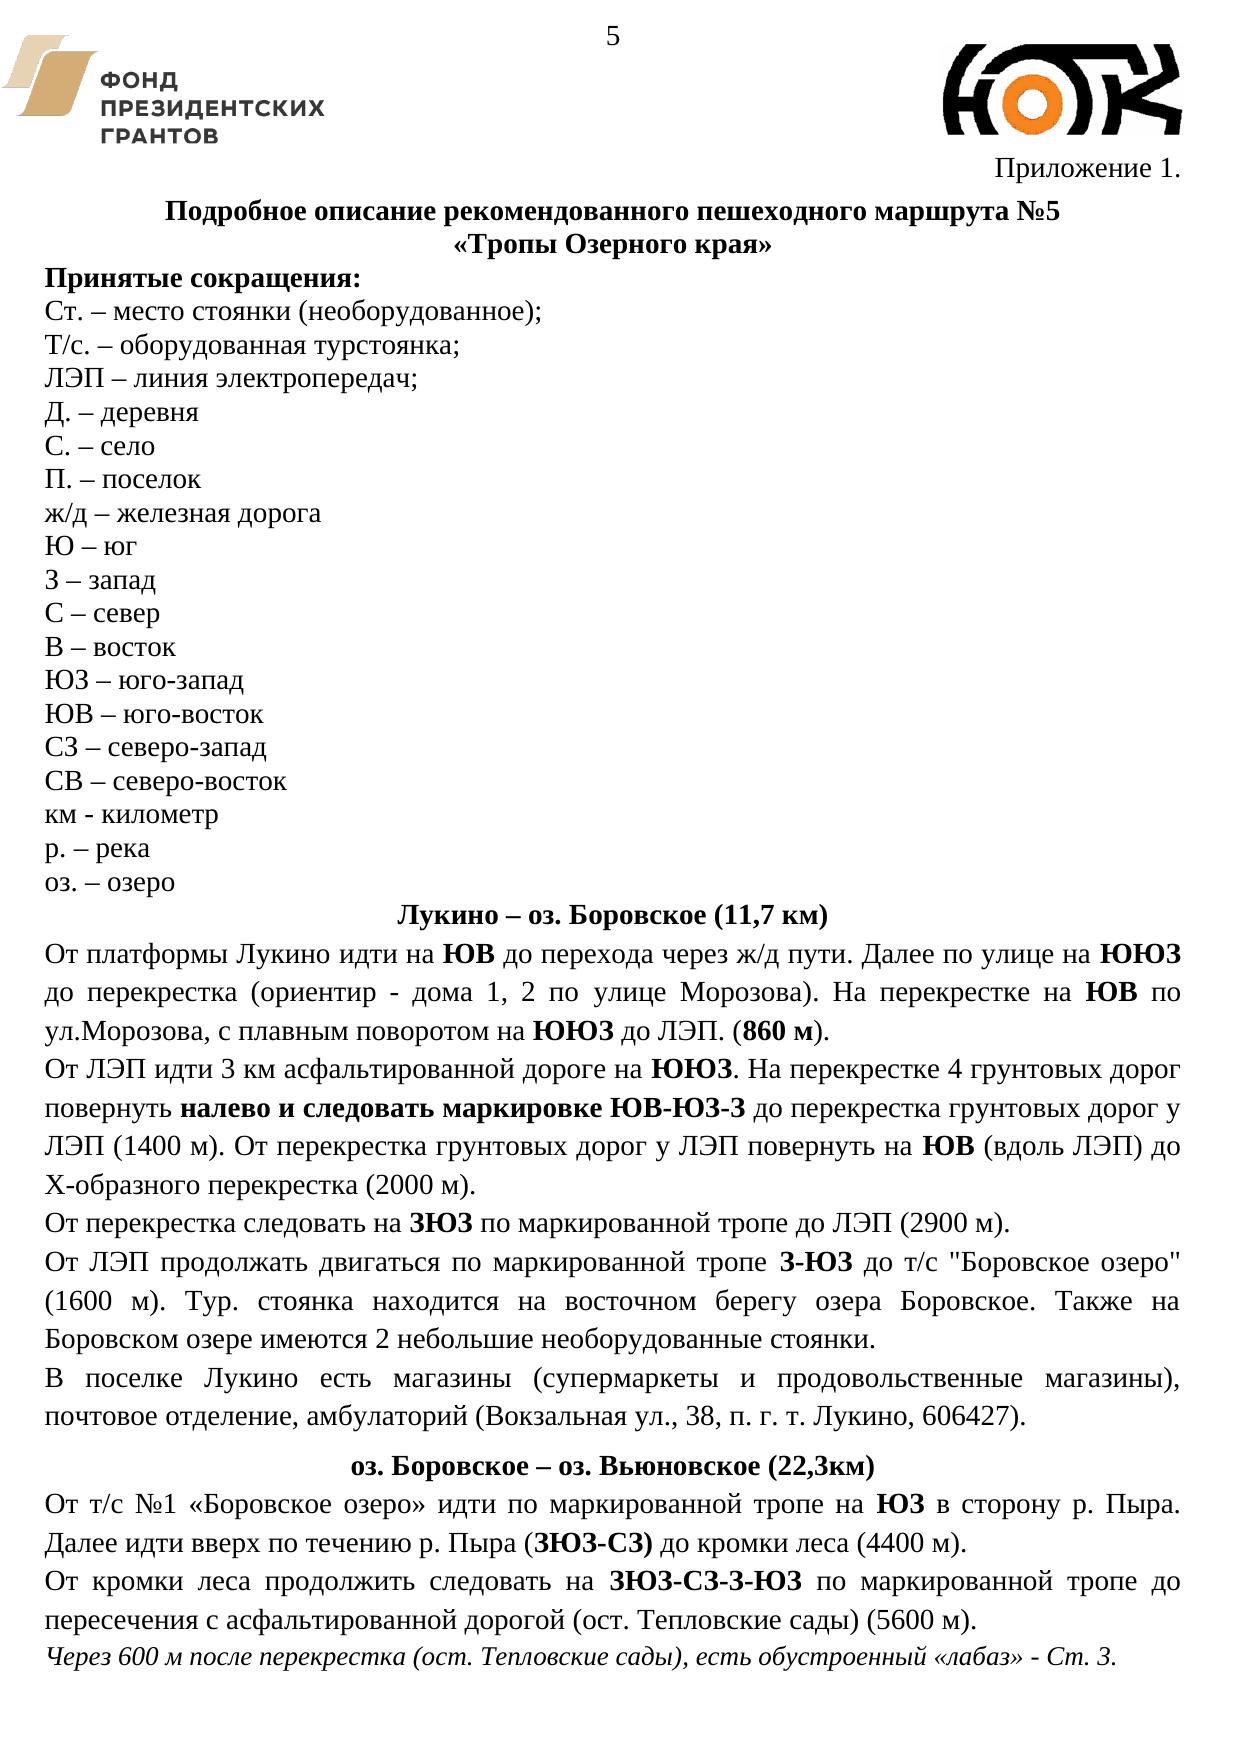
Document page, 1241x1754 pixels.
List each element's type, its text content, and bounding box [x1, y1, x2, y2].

text От ЛЭП продолжать двигаться по маркированной тропе З-ЮЗ до т/с "Боровское озеро" (1600 м). Тур. стоянка находится на восточном берегу озера Боровское. Также на Боровском озере имеются 2 небольшие необорудованные стоянки. [44, 1244, 1181, 1355]
text От т/с №1 «Боровское озеро» идти по маркированной тропе на ЮЗ в сторону р. Пыра. Далее идти вверх по течению р. Пыра (ЗЮЗ-СЗ) до кромки леса (4400 м). [44, 1486, 1181, 1558]
text оз. – озеро [44, 864, 1181, 897]
text От платформы Лукино идти на ЮВ до перехода через ж/д пути. Далее по улице на ЮЮЗ до перекрестка (ориентир - дома 1, 2 по улице Морозова). На перекрестке на ЮВ по ул.Морозова, с плавным поворотом на ЮЮЗ до ЛЭП. (860 м). [44, 936, 1181, 1046]
text От перекрестка следовать на ЗЮЗ по маркированной тропе до ЛЭП (2900 м). [44, 1206, 1181, 1239]
text От ЛЭП идти 3 км асфальтированной дороге на ЮЮЗ. На перекрестке 4 грунтовых дорог повернуть налево и следовать маркировке ЮВ-ЮЗ-З до перекрестка грунтовых дорог у ЛЭП (1400 м). От перекрестка грунтовых дорог у ЛЭП повернуть на ЮВ (вдоль ЛЭП) до Х-образного перекрестка (2000 м). [44, 1051, 1181, 1201]
text Через 600 м после перекрестка (ост. Тепловские сады), есть обустроенный «лабаз» - Ст. 3. [44, 1640, 1181, 1672]
text ЮЗ – юго-запад [44, 662, 1181, 696]
text ЮВ – юго-восток [44, 696, 1181, 729]
text З – запад [44, 562, 1181, 595]
text Принятые сокращения: [44, 260, 1181, 293]
text Приложение 1. [44, 150, 1181, 183]
text Ю – юг [44, 528, 1181, 562]
text П. – поселок [44, 461, 1181, 495]
text ж/д – железная дорога [44, 495, 1181, 528]
text «Тропы Озерного края» [44, 226, 1181, 260]
text В поселке Лукино есть магазины (супермаркеты и продовольственные магазины), почтовое отделение, амбулаторий (Вокзальная ул., 38, п. г. т. Лукино, 606427). [44, 1360, 1181, 1432]
text Подробное описание рекомендованного пешеходного маршрута №5 [44, 193, 1181, 226]
text Ст. – место стоянки (необорудованное); [44, 293, 1181, 327]
text оз. Боровское – оз. Вьюновское (22,3км) [44, 1448, 1181, 1481]
text От кромки леса продолжить следовать на ЗЮЗ-СЗ-З-ЮЗ по маркированной тропе до пересечения с асфальтированной дорогой (ост. Тепловские сады) (5600 м). [44, 1563, 1181, 1635]
text р. – река [44, 830, 1181, 864]
picture [0, 33, 325, 144]
picture [940, 24, 1185, 146]
text С – север [44, 595, 1181, 629]
text км - километр [44, 797, 1181, 830]
text Лукино – оз. Боровское (11,7 км) [44, 897, 1181, 931]
text ЛЭП – линия электропередач; [44, 361, 1181, 394]
text С. – село [44, 428, 1181, 461]
text CВ – северо-восток [44, 763, 1181, 797]
text В – восток [44, 629, 1181, 662]
text СЗ – северо-запад [44, 729, 1181, 763]
text Т/с. – оборудованная турстоянка; [44, 327, 1181, 361]
text Д. – деревня [44, 394, 1181, 428]
